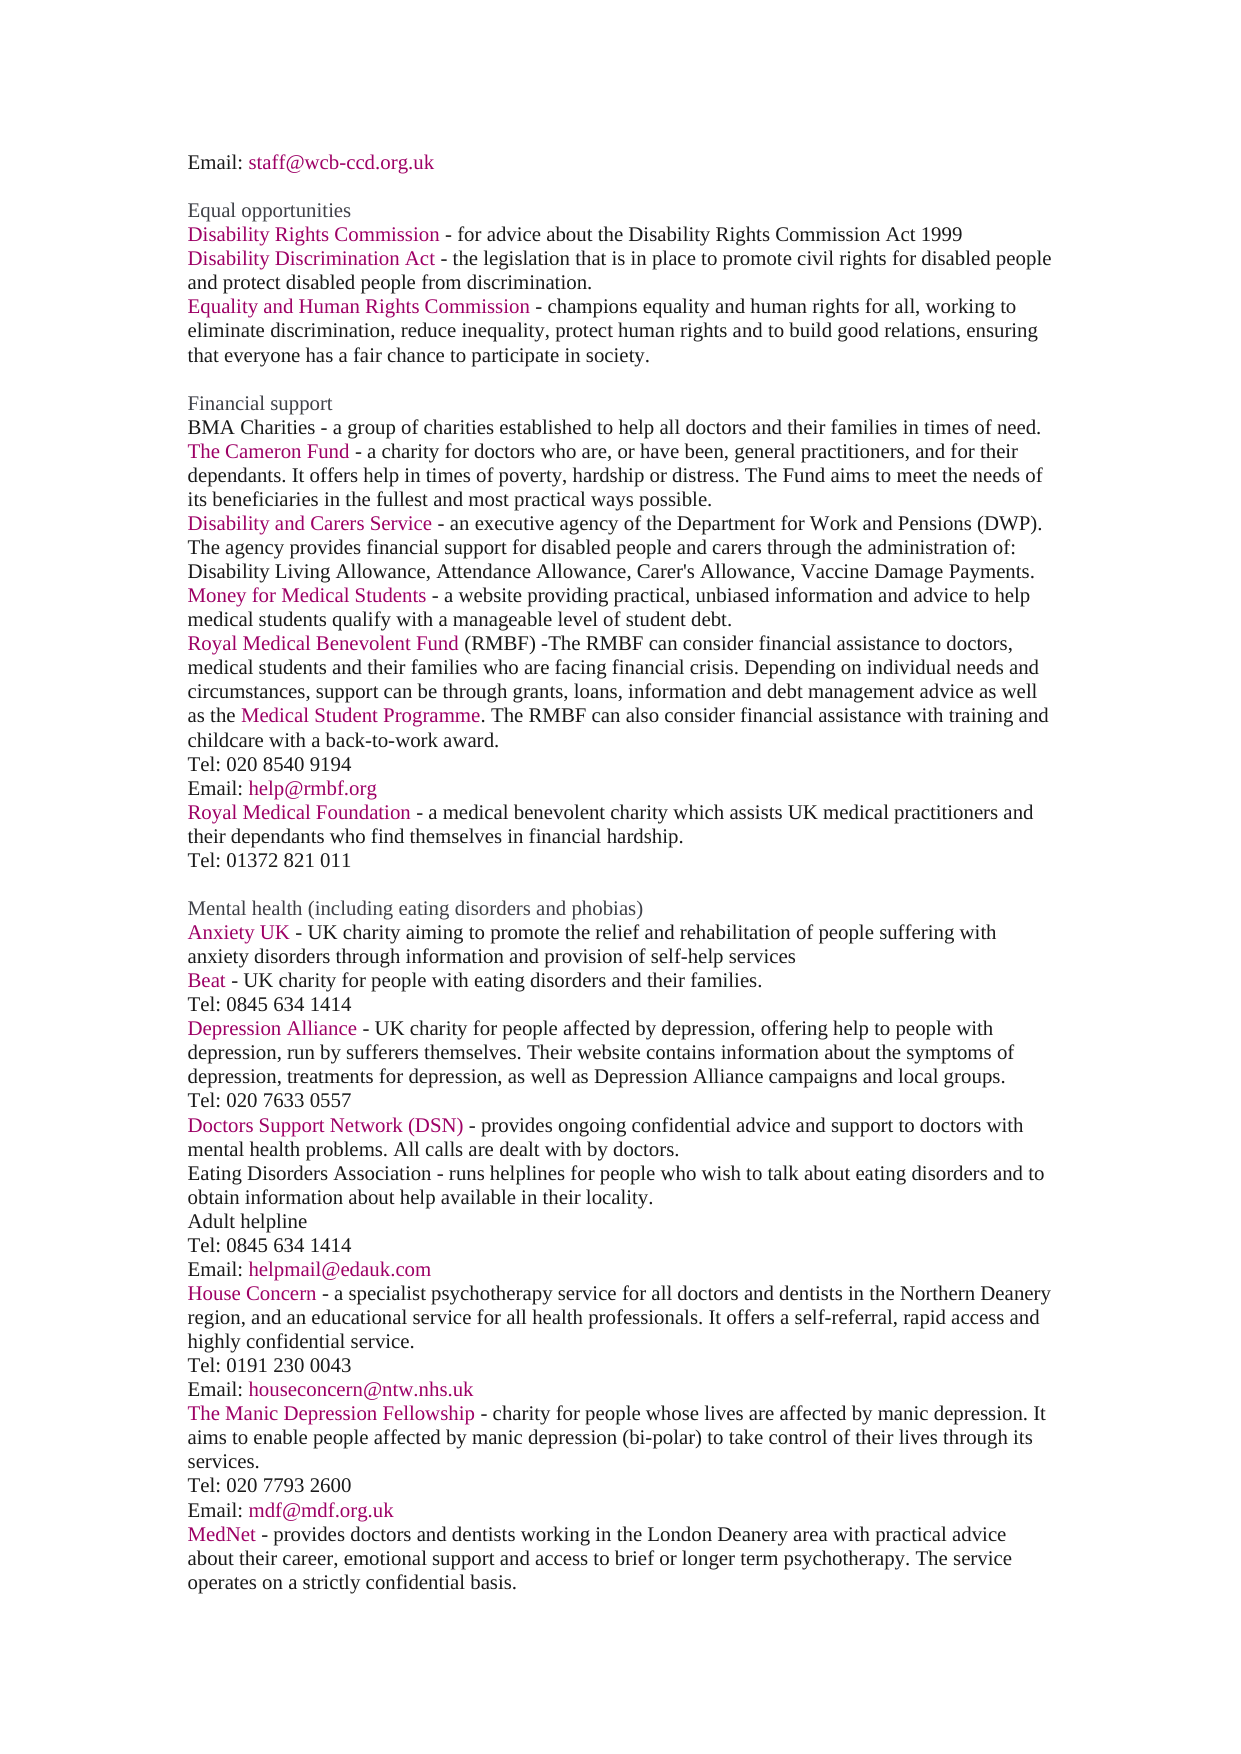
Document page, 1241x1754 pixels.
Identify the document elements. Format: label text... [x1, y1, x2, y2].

text Depression Alliance - UK charity for people affected by depression, offering help to people with depression, run by sufferers themselves. Their website contains information about the symptoms of depression, treatments for depression, as well as Depression Alliance campaigns and local groups. [187, 1016, 1053, 1088]
text Email: staff@wcb-ccd.org.uk [187, 150, 1053, 174]
text Equal opportunities [187, 198, 1053, 222]
text Disability and Carers Service - an executive agency of the Department for Work and Pensions (DWP). The agency provides financial support for disabled people and carers through the administration of: Disability Living Allowance, Attendance Allowance, Carer's Allowance, Vaccine Damage Payments. [187, 511, 1053, 583]
text Royal Medical Benevolent Fund (RMBF) -The RMBF can consider financial assistance to doctors, medical students and their families who are facing financial crisis. Depending on individual needs and circumstances, support can be through grants, loans, information and debt management advice as well as the Medical Student Programme. The RMBF can also consider financial assistance with training and childcare with a back-to-work award. [187, 631, 1053, 752]
text Doctors Support Network (DSN) - provides ongoing confidential advice and support to doctors with mental health problems. All calls are dealt with by doctors. [187, 1112, 1053, 1161]
text Tel: 020 7793 2600 [187, 1473, 1053, 1497]
text Adult helpline [187, 1209, 1053, 1233]
text Tel: 0191 230 0043 [187, 1353, 1053, 1377]
text Tel: 0845 634 1414 [187, 992, 1053, 1016]
text Email: houseconcern@ntw.nhs.uk [187, 1377, 1053, 1401]
text MedNet - provides doctors and dentists working in the London Deanery area with practical advice about their career, emotional support and access to brief or longer term psychotherapy. The service operates on a strictly confidential basis. [187, 1522, 1053, 1594]
text Tel: 0845 634 1414 [187, 1233, 1053, 1257]
text Tel: 01372 821 011 [187, 848, 1053, 872]
text BMA Charities - a group of charities established to help all doctors and their families in times of need. [187, 415, 1053, 439]
text Email: mdf@mdf.org.uk [187, 1497, 1053, 1522]
text Equality and Human Rights Commission - champions equality and human rights for all, working to eliminate discrimination, reduce inequality, protect human rights and to build good relations, ensuring that everyone has a fair chance to participate in society. [187, 294, 1053, 367]
text Financial support [187, 391, 1053, 415]
text The Cameron Fund - a charity for doctors who are, or have been, general practitioners, and for their dependants. It offers help in times of poverty, hardship or distress. The Fund aims to meet the needs of its beneficiaries in the fullest and most practical ways possible. [187, 439, 1053, 511]
text Tel: 020 8540 9194 [187, 752, 1053, 776]
text Beat - UK charity for people with eating disorders and their families. [187, 968, 1053, 992]
text Tel: 020 7633 0557 [187, 1088, 1053, 1112]
text Eating Disorders Association - runs helplines for people who wish to talk about eating disorders and to obtain information about help available in their locality. [187, 1161, 1053, 1209]
text Royal Medical Foundation - a medical benevolent charity which assists UK medical practitioners and their dependants who find themselves in financial hardship. [187, 800, 1053, 848]
text Mental health (including eating disorders and phobias) [187, 896, 1053, 920]
text House Concern - a specialist psychotherapy service for all doctors and dentists in the Northern Deanery region, and an educational service for all health professionals. It offers a self-referral, rapid access and highly confidential service. [187, 1281, 1053, 1353]
text Email: help@rmbf.org [187, 776, 1053, 800]
text Money for Medical Students - a website providing practical, unbiased information and advice to help medical students qualify with a manageable level of student debt. [187, 583, 1053, 631]
text Disability Rights Commission - for advice about the Disability Rights Commission Act 1999 [187, 222, 1053, 246]
text Disability Discrimination Act - the legislation that is in place to promote civil rights for disabled people and protect disabled people from discrimination. [187, 246, 1053, 294]
text Email: helpmail@edauk.com [187, 1257, 1053, 1281]
text The Manic Depression Fellowship - charity for people whose lives are affected by manic depression. It aims to enable people affected by manic depression (bi-polar) to take control of their lives through its services. [187, 1401, 1053, 1473]
text Anxiety UK - UK charity aiming to promote the relief and rehabilitation of people suffering with anxiety disorders through information and provision of self-help services [187, 920, 1053, 968]
